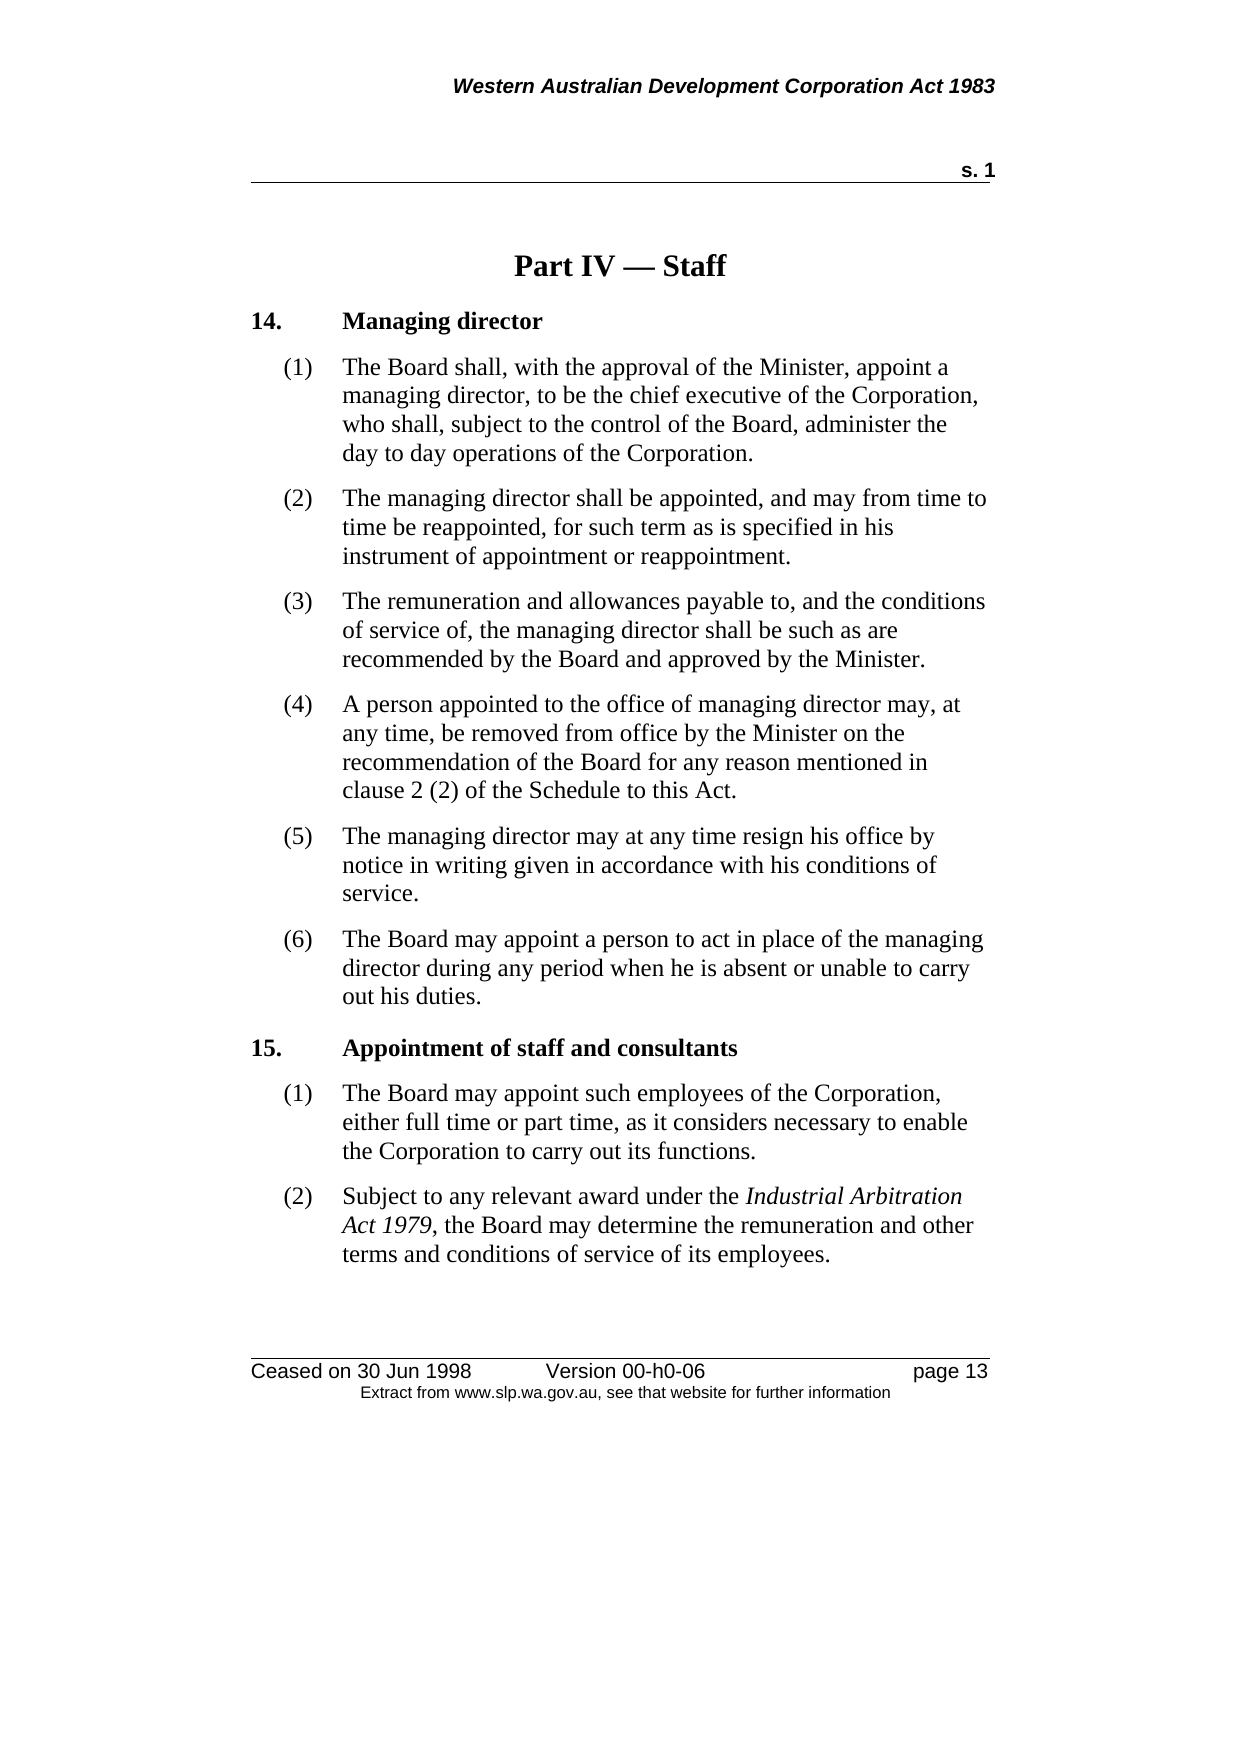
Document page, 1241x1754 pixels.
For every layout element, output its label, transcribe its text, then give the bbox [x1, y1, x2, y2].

subtitle Part IV — Staff [251, 247, 990, 283]
subtitle 14. Managing director [251, 306, 990, 335]
text (1) The Board may appoint such employees of the Corporation, either full time or part time, as it considers necessary to enable the Corporation to carry out its functions. [251, 1078, 990, 1165]
subtitle 15. Appointment of staff and consultants [251, 1033, 990, 1062]
text (2) Subject to any relevant award under the Industrial Arbitration Act 1979, the Board may determine the remuneration and other terms and conditions of service of its employees. [251, 1181, 990, 1268]
text (4) A person appointed to the office of managing director may, at any time, be removed from office by the Minister on the recommendation of the Board for any reason mentioned in clause 2 (2) of the Schedule to this Act. [251, 689, 990, 804]
text (3) The remuneration and allowances payable to, and the conditions of service of, the managing director shall be such as are recommended by the Board and approved by the Minister. [251, 586, 990, 673]
text (5) The managing director may at any time resign his office by notice in writing given in accordance with his conditions of service. [251, 821, 990, 907]
text (1) The Board shall, with the approval of the Minister, appoint a managing director, to be the chief executive of the Corporation, who shall, subject to the control of the Board, administer the day to day operations of the Corporation. [251, 352, 990, 467]
text (6) The Board may appoint a person to act in place of the managing director during any period when he is absent or unable to carry out his duties. [251, 924, 990, 1010]
text (2) The managing director shall be appointed, and may from time to time be reappointed, for such term as is specified in his instrument of appointment or reappointment. [251, 483, 990, 570]
